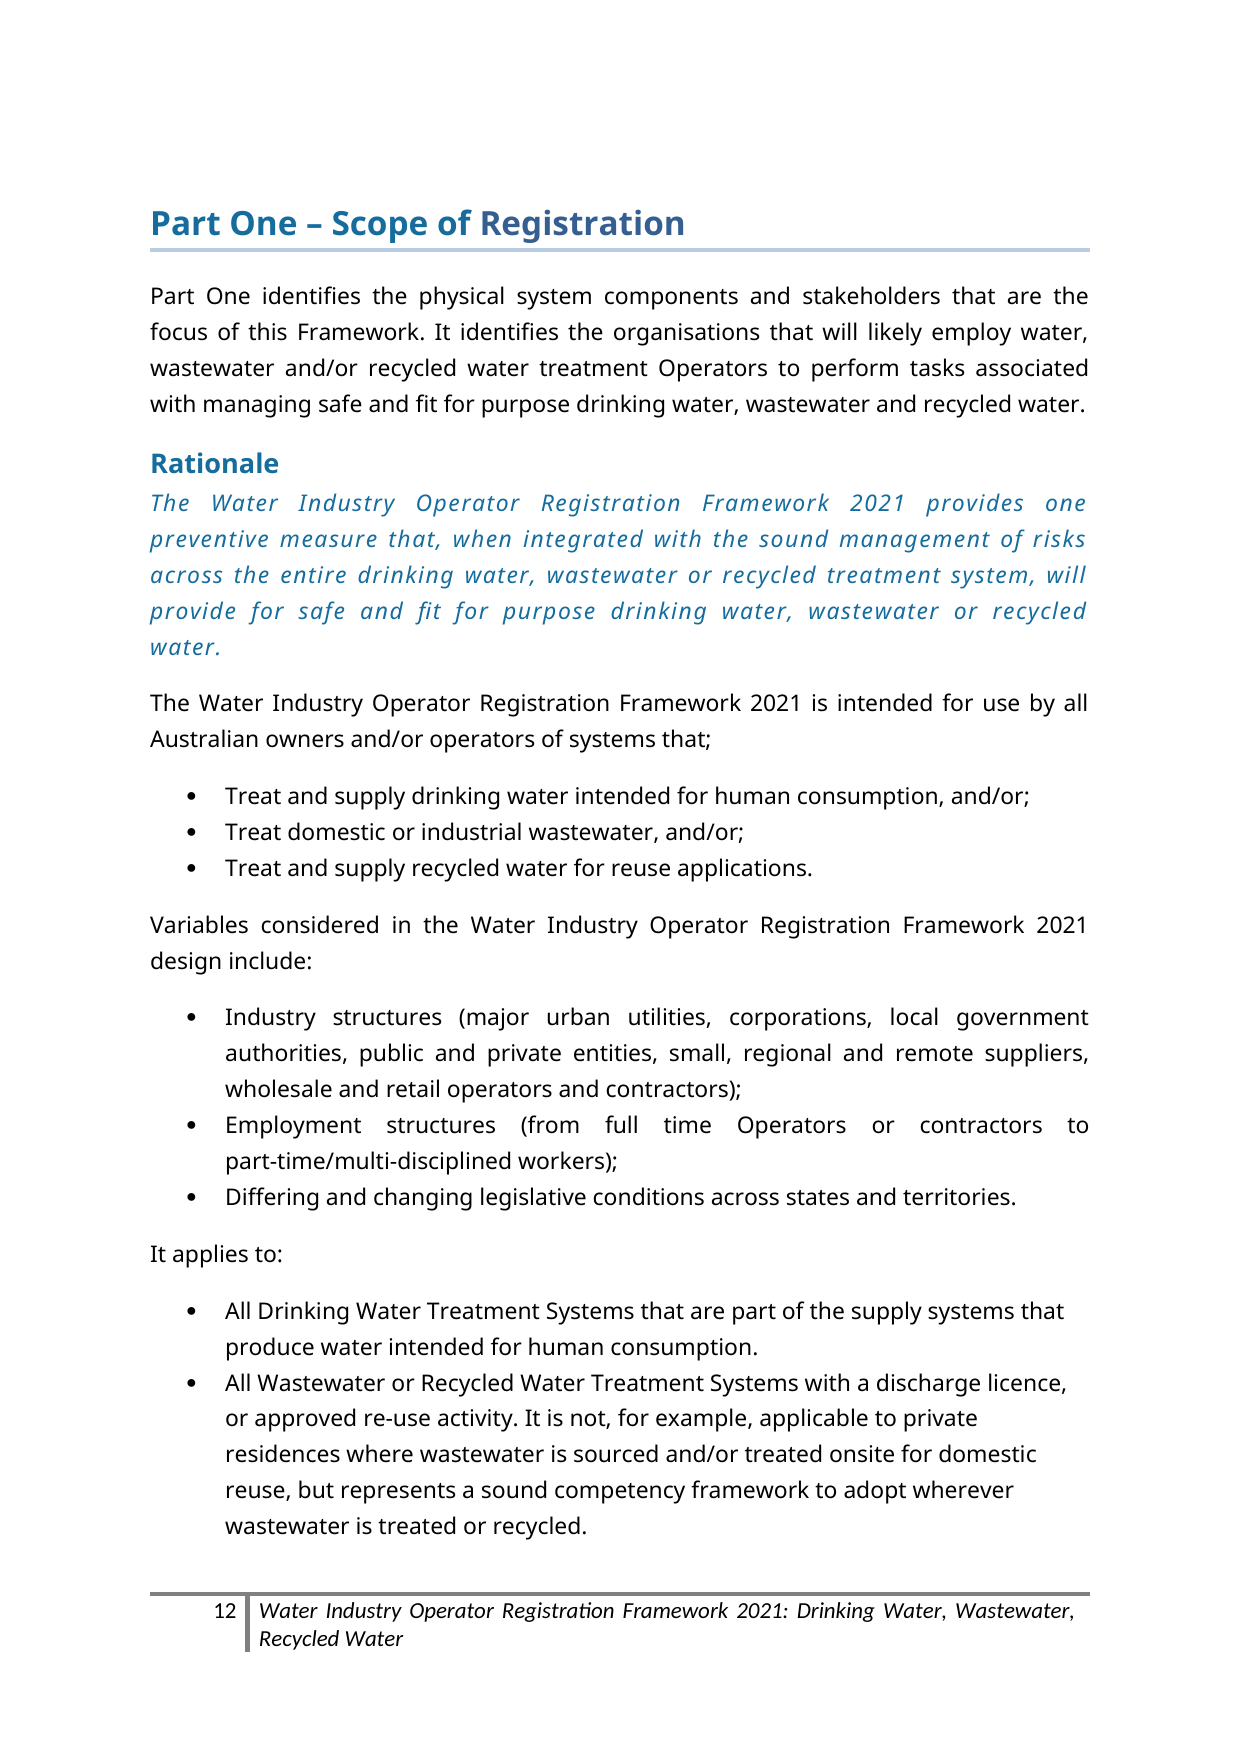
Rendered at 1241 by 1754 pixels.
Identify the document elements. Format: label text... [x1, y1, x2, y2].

text Variables considered in the Water Industry Operator Registration Framework 2021 design include: [150, 909, 1090, 976]
text It applies to: [150, 1238, 1090, 1269]
list Treat and supply recycled water for reuse applications. [187, 852, 1090, 883]
text The Water Industry Operator Registration Framework 2021 is intended for use by all Australian owners and/or operators of systems that; [150, 687, 1090, 754]
list Employment structures (from full time Operators or contractors to part-time/multi-disciplined workers); [187, 1109, 1090, 1176]
list Treat domestic or industrial wastewater, and/or; [187, 816, 1090, 847]
subtitle Part One – Scope of Registration [150, 200, 1090, 248]
list Treat and supply drinking water intended for human consumption, and/or; [187, 780, 1090, 811]
subtitle Rationale [150, 444, 1090, 481]
text Part One identifies the physical system components and stakeholders that are the focus of this Framework. It identifies the organisations that will likely employ water, wastewater and/or recycled water treatment Operators to perform tasks associated with managing safe and fit for purpose drinking water, wastewater and recycled water. [150, 280, 1090, 419]
list All Wastewater or Recycled Water Treatment Systems with a discharge licence, or approved re-use activity. It is not, for example, applicable to private residences where wastewater is sourced and/or treated onsite for domestic reuse, but represents a sound competency framework to adopt wherever wastewater is treated or recycled. [187, 1366, 1090, 1541]
list All Drinking Water Treatment Systems that are part of the supply systems that produce water intended for human consumption. [187, 1294, 1090, 1362]
list Industry structures (major urban utilities, corporations, local government authorities, public and private entities, small, regional and remote suppliers, wholesale and retail operators and contractors); [187, 1001, 1090, 1104]
list Differing and changing legislative conditions across states and territories. [187, 1181, 1090, 1212]
subtitle The Water Industry Operator Registration Framework 2021 provides one preventive measure that, when integrated with the sound management of risks across the entire drinking water, wastewater or recycled treatment system, will provide for safe and fit for purpose drinking water, wastewater or recycled water. [150, 487, 1090, 662]
